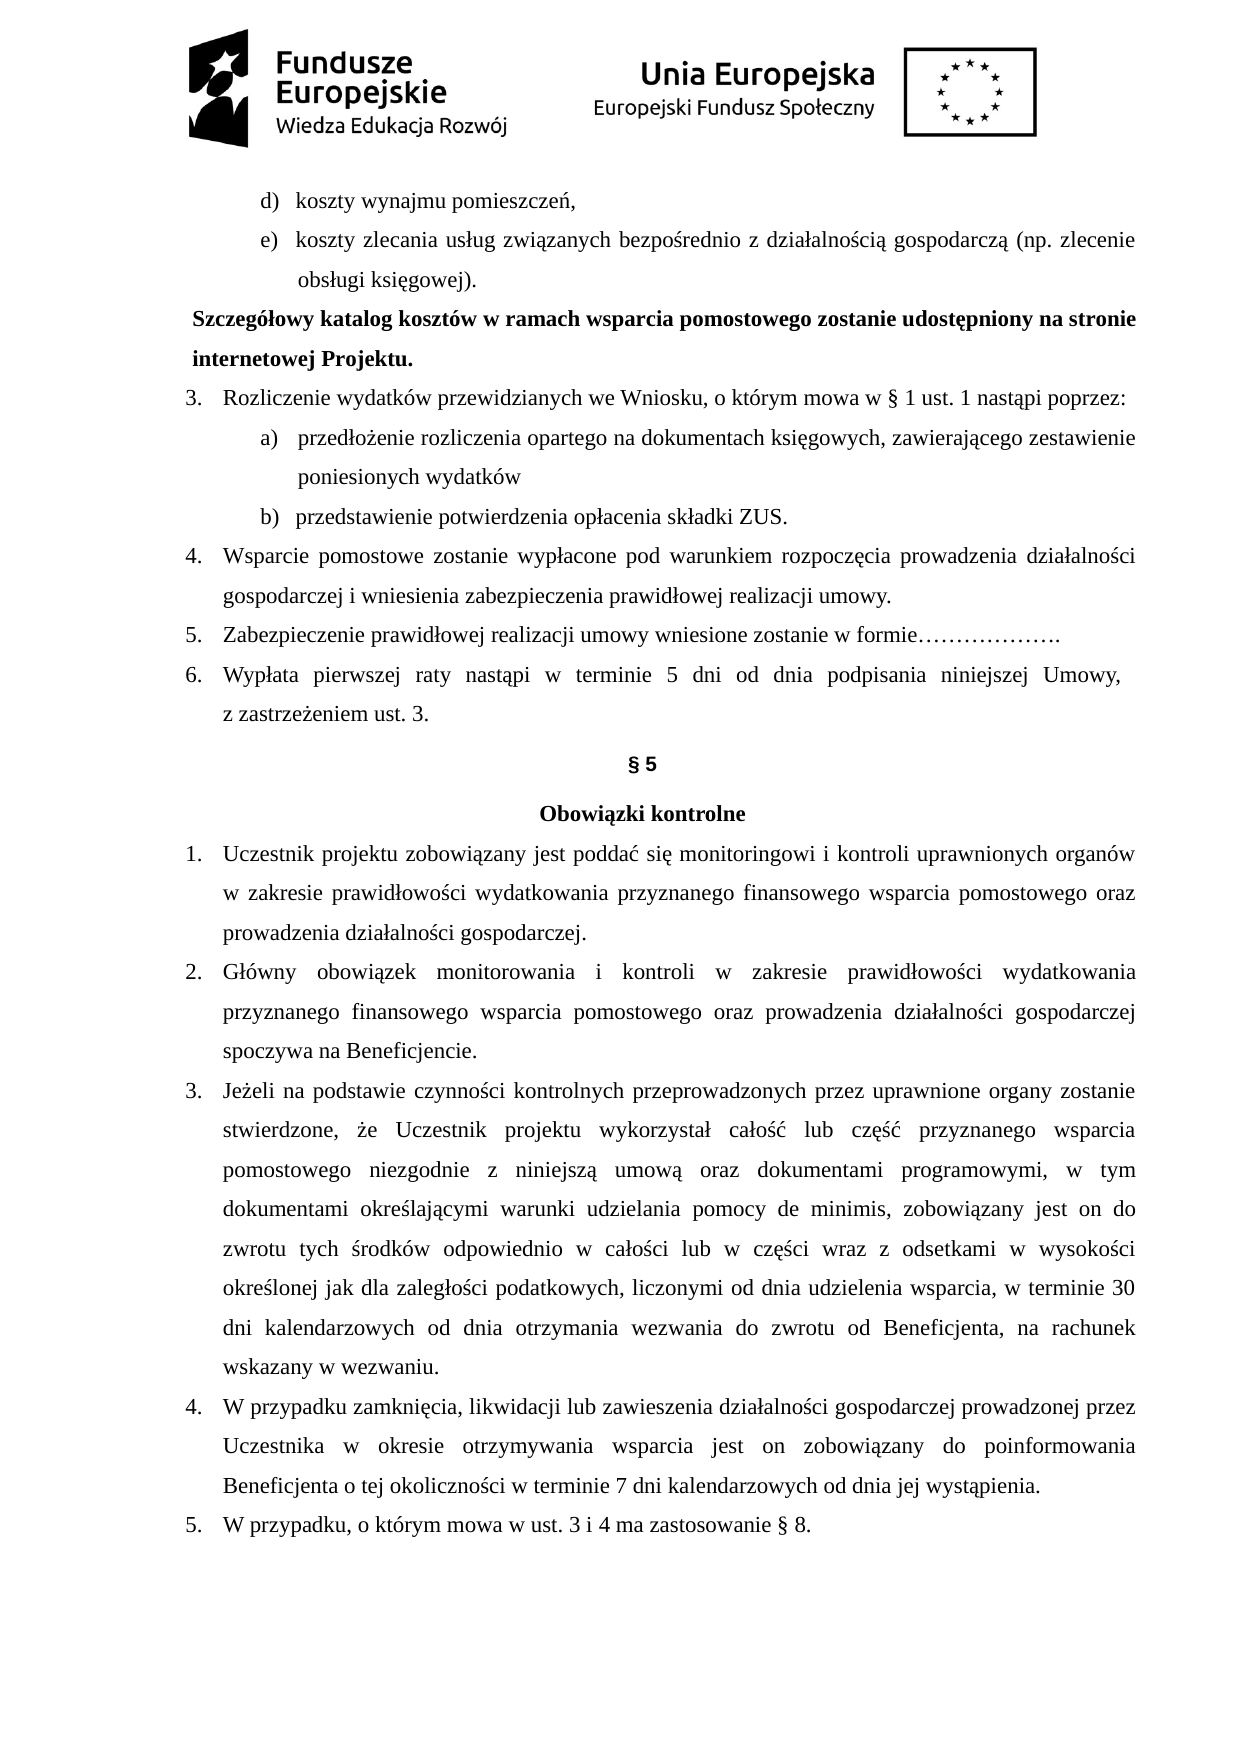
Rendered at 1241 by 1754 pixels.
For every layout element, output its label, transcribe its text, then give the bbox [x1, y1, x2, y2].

list Główny obowiązek monitorowania i kontroli w zakresie prawidłowości wydatkowania przyznanego finansowego wsparcia pomostowego oraz prowadzenia działalności gospodarczej spoczywa na Beneficjencie. [185, 958, 1137, 1064]
text Obowiązki kontrolne [148, 801, 1137, 827]
list Rozliczenie wydatków przewidzianych we Wniosku, o którym mowa w § 1 ust. 1 nastąpi poprzez: [185, 384, 1137, 411]
picture [159, 0, 1065, 177]
list przedstawienie potwierdzenia opłacenia składki ZUS. [260, 503, 1137, 529]
list W przypadku, o którym mowa w ust. 3 i 4 ma zastosowanie § 8. [185, 1511, 1137, 1537]
list koszty wynajmu pomieszczeń, [260, 187, 1137, 213]
list Wsparcie pomostowe zostanie wypłacone pod warunkiem rozpoczęcia prowadzenia działalności gospodarczej i wniesienia zabezpieczenia prawidłowej realizacji umowy. [185, 542, 1137, 608]
text Szczegółowy katalog kosztów w ramach wsparcia pomostowego zostanie udostępniony na stronie internetowej Projektu. [192, 305, 1137, 371]
list przedłożenie rozliczenia opartego na dokumentach księgowych, zawierającego zestawienie poniesionych wydatków [260, 424, 1137, 489]
list Jeżeli na podstawie czynności kontrolnych przeprowadzonych przez uprawnione organy zostanie stwierdzone, że Uczestnik projektu wykorzystał całość lub część przyznanego wsparcia pomostowego niezgodnie z niniejszą umową oraz dokumentami programowymi, w tym dokumentami określającymi warunki udzielania pomocy de minimis, zobowiązany jest on do zwrotu tych środków odpowiednio w całości lub w części wraz z odsetkami w wysokości określonej jak dla zaległości podatkowych, liczonymi od dnia udzielenia wsparcia, w terminie 30 dni kalendarzowych od dnia otrzymania wezwania do zwrotu od Beneficjenta, na rachunek wskazany w wezwaniu. [185, 1077, 1137, 1379]
list Zabezpieczenie prawidłowej realizacji umowy wniesione zostanie w formie………………. [185, 621, 1137, 647]
list W przypadku zamknięcia, likwidacji lub zawieszenia działalności gospodarczej prowadzonej przez Uczestnika w okresie otrzymywania wsparcia jest on zobowiązany do poinformowania Beneficjenta o tej okoliczności w terminie 7 dni kalendarzowych od dnia jej wystąpienia. [185, 1393, 1137, 1498]
list Uczestnik projektu zobowiązany jest poddać się monitoringowi i kontroli uprawnionych organów w zakresie prawidłowości wydatkowania przyznanego finansowego wsparcia pomostowego oraz prowadzenia działalności gospodarczej. [185, 840, 1137, 945]
list Wypłata pierwszej raty nastąpi w terminie 5 dni od dnia podpisania niniejszej Umowy, z zastrzeżeniem ust. 3. [185, 661, 1137, 726]
text § 5 [148, 752, 1137, 776]
list koszty zlecania usług związanych bezpośrednio z działalnością gospodarczą (np. zlecenie obsługi księgowej). [260, 226, 1137, 292]
